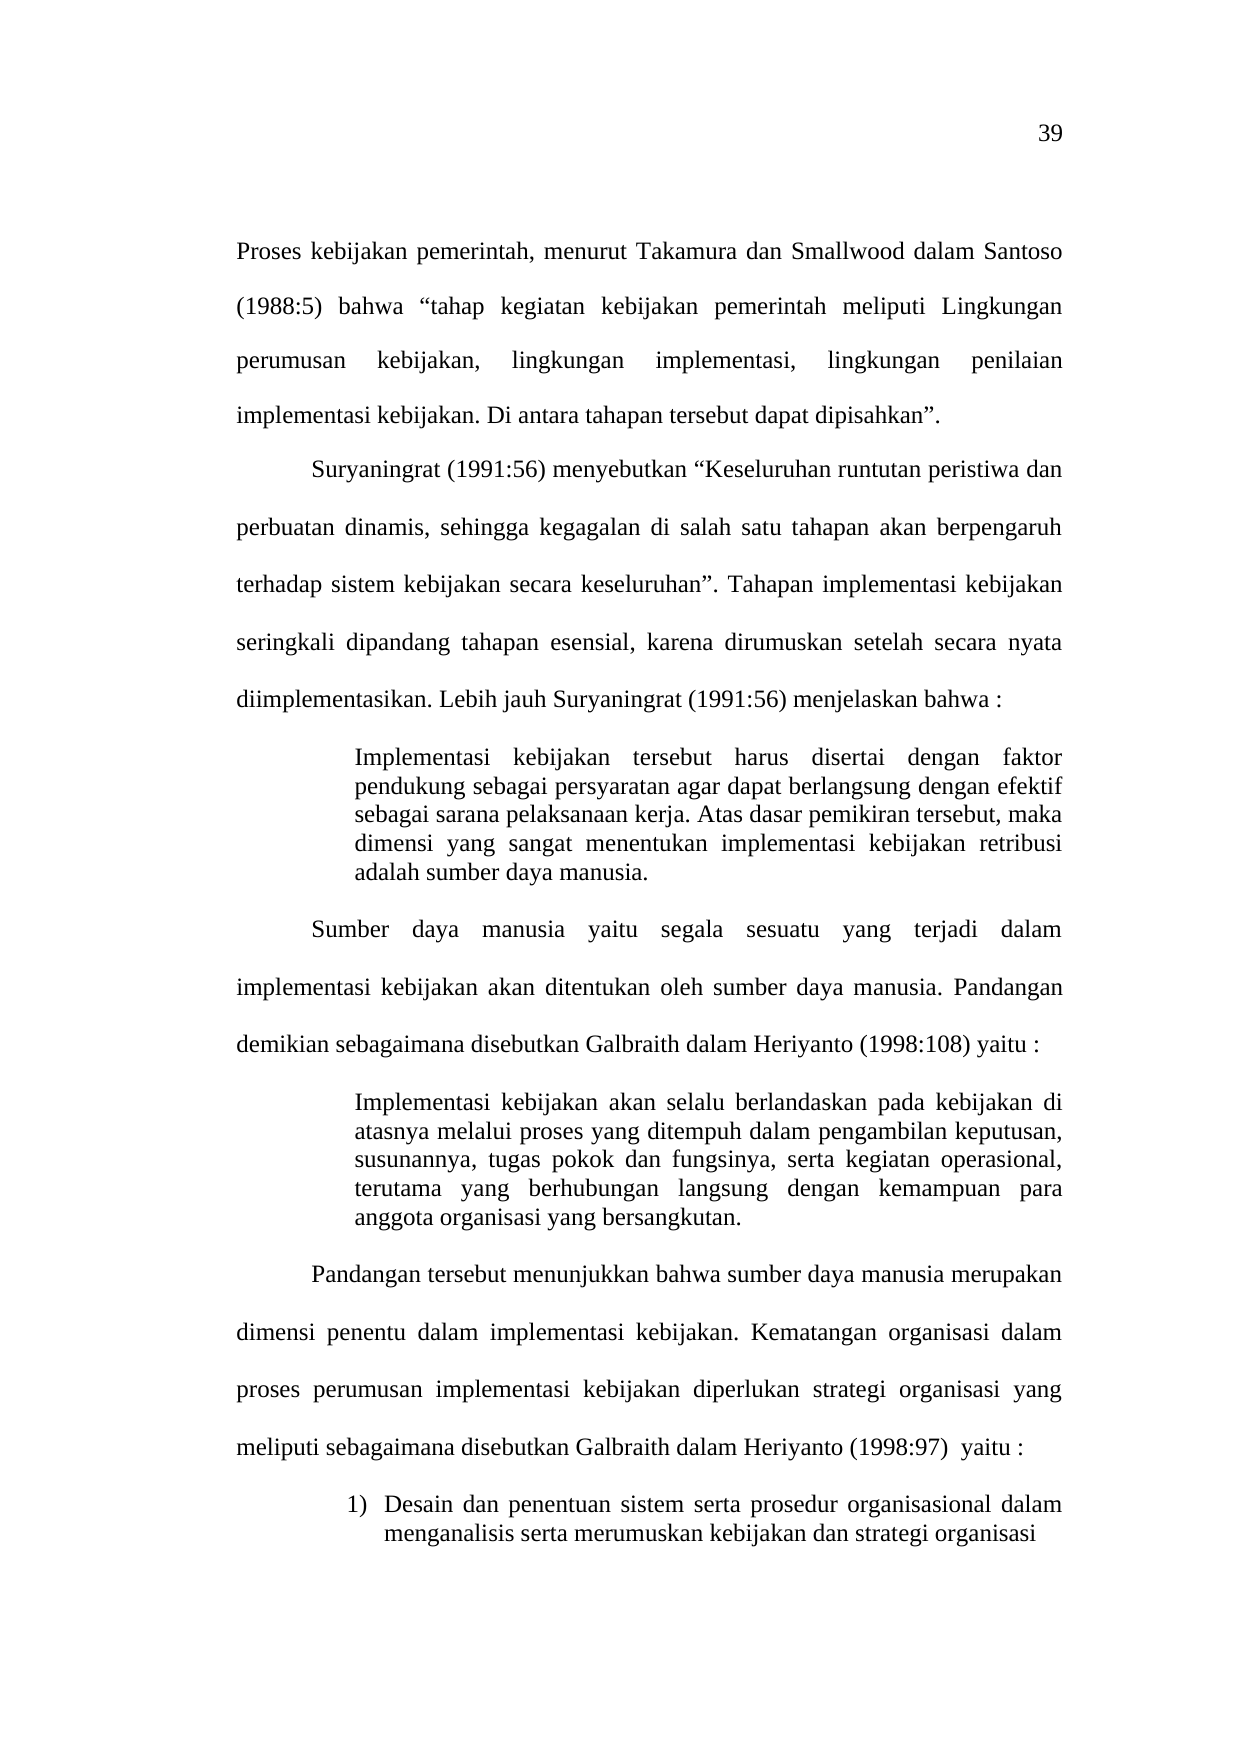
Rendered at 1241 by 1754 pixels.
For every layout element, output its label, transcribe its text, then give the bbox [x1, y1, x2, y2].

text Sumber daya manusia yaitu segala sesuatu yang terjadi dalam implementasi kebijakan akan ditentukan oleh sumber daya manusia. Pandangan demikian sebagaimana disebutkan Galbraith dalam Heriyanto (1998:108) yaitu : [236, 914, 1063, 1058]
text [236, 236, 1063, 429]
text Pandangan tersebut menunjukkan bahwa sumber daya manusia merupakan dimensi penentu dalam implementasi kebijakan. Kematangan organisasi dalam proses perumusan implementasi kebijakan diperlukan strategi organisasi yang meliputi sebagaimana disebutkan Galbraith dalam Heriyanto (1998:97) yaitu : [236, 1259, 1063, 1461]
list Desain dan penentuan sistem serta prosedur organisasional dalam menganalisis serta merumuskan kebijakan dan strategi organisasi [346, 1489, 1063, 1547]
text Suryaningrat (1991:56) menyebutkan “Keseluruhan runtutan peristiwa dan perbuatan dinamis, sehingga kegagalan di salah satu tahapan akan berpengaruh terhadap sistem kebijakan secara keseluruhan”. Tahapan implementasi kebijakan seringkali dipandang tahapan esensial, karena dirumuskan setelah secara nyata diimplementasikan. Lebih jauh Suryaningrat (1991:56) menjelaskan bahwa : [236, 454, 1063, 713]
text Implementasi kebijakan akan selalu berlandaskan pada kebijakan di atasnya melalui proses yang ditempuh dalam pengambilan keputusan, susunannya, tugas pokok dan fungsinya, serta kegiatan operasional, terutama yang berhubungan langsung dengan kemampuan para anggota organisasi yang bersangkutan. [354, 1087, 1063, 1231]
text Implementasi kebijakan tersebut harus disertai dengan faktor pendukung sebagai persyaratan agar dapat berlangsung dengan efektif sebagai sarana pelaksanaan kerja. Atas dasar pemikiran tersebut, maka dimensi yang sangat menentukan implementasi kebijakan retribusi adalah sumber daya manusia. [354, 742, 1063, 886]
